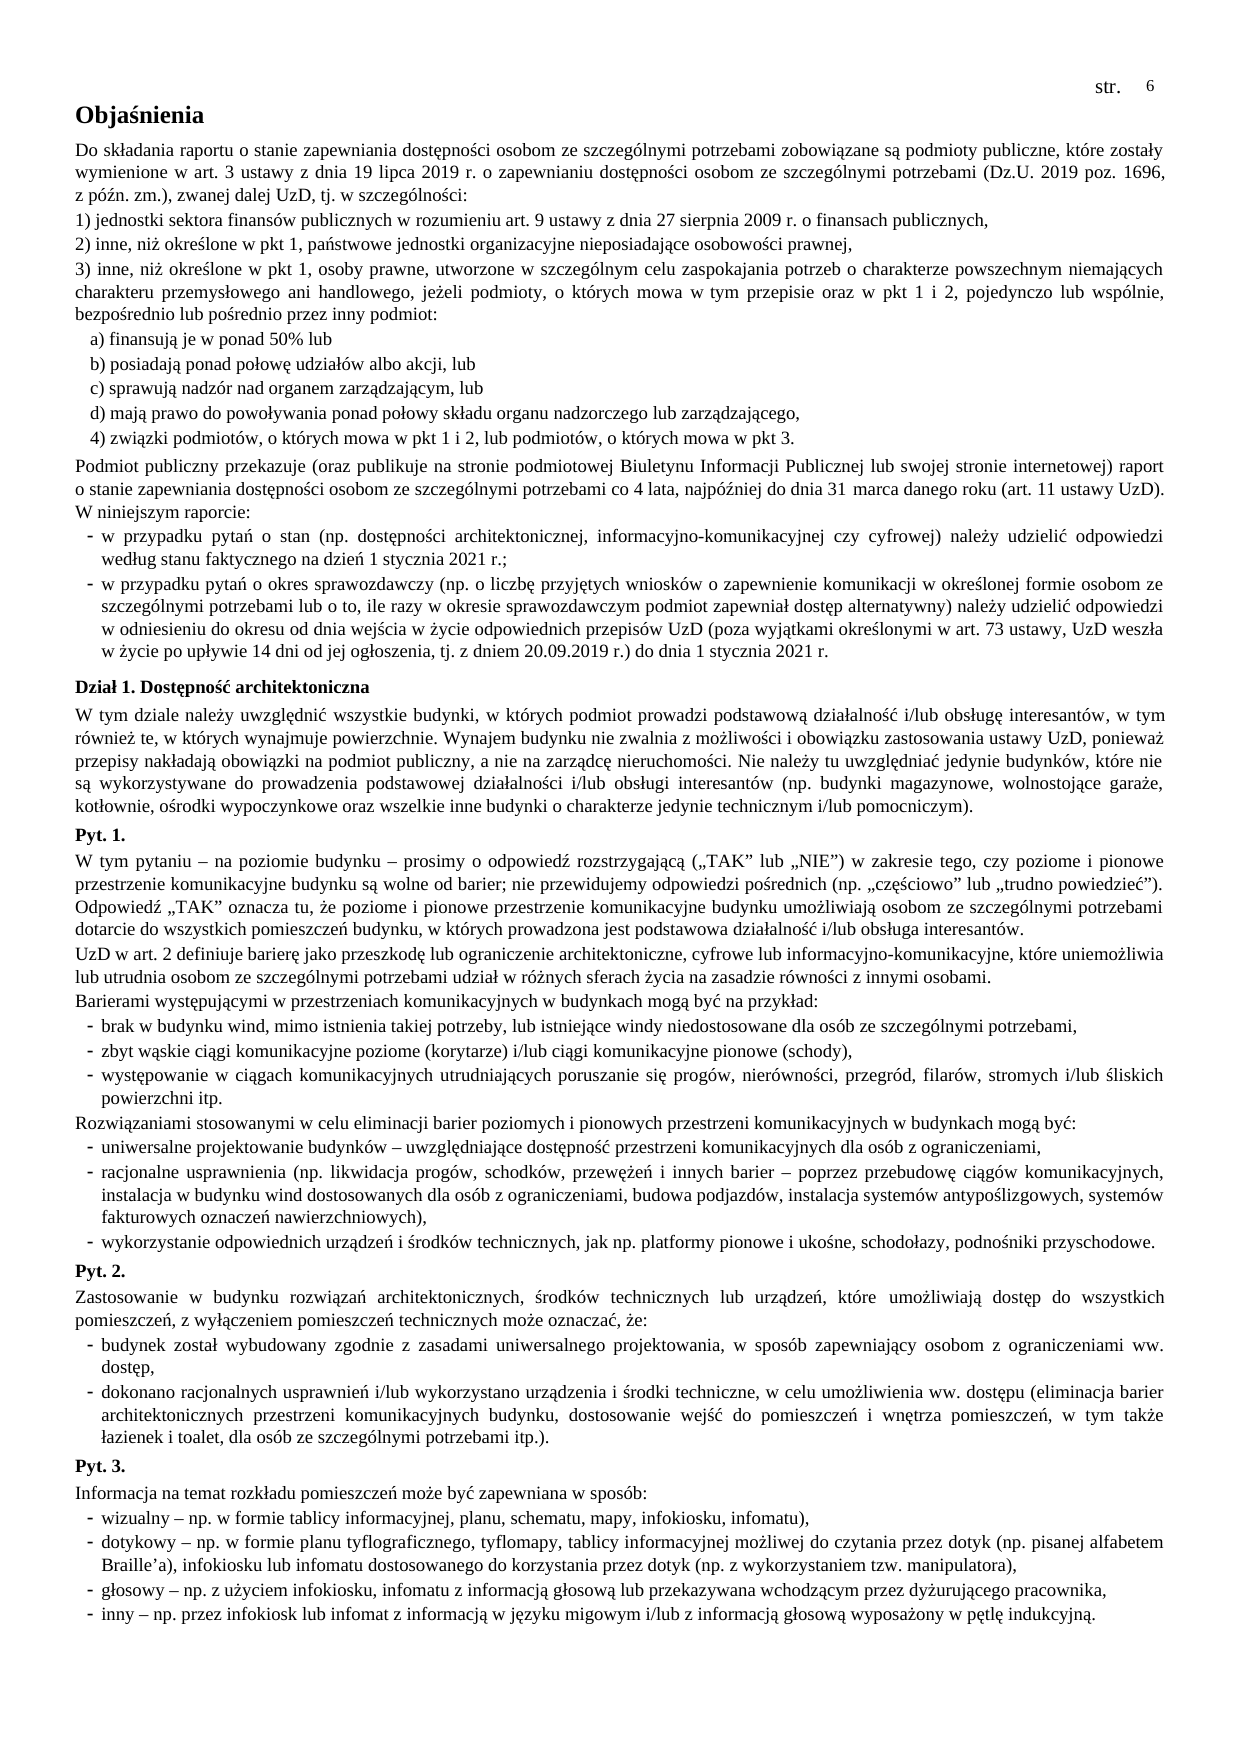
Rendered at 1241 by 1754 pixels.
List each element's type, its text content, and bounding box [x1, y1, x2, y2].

list zbyt wąskie ciągi komunikacyjne poziome (korytarze) i/lub ciągi komunikacyjne pionowe (schody), [87, 1039, 1165, 1061]
text Do składania raportu o stanie zapewniania dostępności osobom ze szczególnymi potrzebami zobowiązane są podmioty publiczne, które zostały wymienione w art. 3 ustawy z dnia 19 lipca 2019 r. o zapewnianiu dostępności osobom ze szczególnymi potrzebami (Dz.U. 2019 poz. 1696, z późn. zm.), zwanej dalej UzD, tj. w szczególności: [75, 139, 1165, 205]
list inny – np. przez infokiosk lub infomat z informacją w języku migowym i/lub z informacją głosową wyposażony w pętlę indukcyjną. [87, 1603, 1165, 1625]
text a) finansują je w ponad 50% lub [75, 328, 1165, 349]
text b) posiadają ponad połowę udziałów albo akcji, lub [75, 352, 1165, 374]
text W tym dziale należy uwzględnić wszystkie budynki, w których podmiot prowadzi podstawową działalność i/lub obsługę interesantów, w tym również te, w których wynajmuje powierzchnie. Wynajem budynku nie zwalnia z możliwości i obowiązku zastosowania ustawy UzD, ponieważ przepisy nakładają obowiązki na podmiot publiczny, a nie na zarządcę nieruchomości. Nie należy tu uwzględniać jedynie budynków, które nie są wykorzystywane do prowadzenia podstawowej działalności i/lub obsługi interesantów (np. budynki magazynowe, wolnostojące garaże, kotłownie, ośrodki wypoczynkowe oraz wszelkie inne budynki o charakterze jedynie technicznym i/lub pomocniczym). [75, 704, 1165, 816]
list dotykowy – np. w formie planu tyflograficznego, tyflomapy, tablicy informacyjnej możliwej do czytania przez dotyk (np. pisanej alfabetem Braille’a), infokiosku lub infomatu dostosowanego do korzystania przez dotyk (np. z wykorzystaniem tzw. manipulatora), [87, 1531, 1165, 1575]
text Dział 1. Dostępność architektoniczna [75, 676, 1165, 697]
list budynek został wybudowany zgodnie z zasadami uniwersalnego projektowania, w sposób zapewniający osobom z ograniczeniami ww. dostęp, [87, 1334, 1165, 1378]
list w przypadku pytań o stan (np. dostępności architektonicznej, informacyjno-komunikacyjnej czy cyfrowej) należy udzielić odpowiedzi według stanu faktycznego na dzień 1 stycznia 2021 r.; [87, 525, 1165, 569]
list brak w budynku wind, mimo istnienia takiej potrzeby, lub istniejące windy niedostosowane dla osób ze szczególnymi potrzebami, [87, 1015, 1165, 1036]
text Pyt. 3. [75, 1455, 1165, 1477]
text Pyt. 1. [75, 824, 1165, 845]
list wizualny – np. w formie tablicy informacyjnej, planu, schematu, mapy, infokiosku, infomatu), [87, 1507, 1165, 1528]
text Podmiot publiczny przekazuje (oraz publikuje na stronie podmiotowej Biuletynu Informacji Publicznej lub swojej stronie internetowej) raport o stanie zapewniania dostępności osobom ze szczególnymi potrzebami co 4 lata, najpóźniej do dnia 31 marca danego roku (art. 11 ustawy UzD). W niniejszym raporcie: [75, 455, 1165, 522]
text UzD w art. 2 definiuje barierę jako przeszkodę lub ograniczenie architektoniczne, cyfrowe lub informacyjno-komunikacyjne, które uniemożliwia lub utrudnia osobom ze szczególnymi potrzebami udział w różnych sferach życia na zasadzie równości z innymi osobami. [75, 943, 1165, 987]
list wykorzystanie odpowiednich urządzeń i środków technicznych, jak np. platformy pionowe i ukośne, schodołazy, podnośniki przyschodowe. [87, 1231, 1165, 1252]
list występowanie w ciągach komunikacyjnych utrudniających poruszanie się progów, nierówności, przegród, filarów, stromych i/lub śliskich powierzchni itp. [87, 1064, 1165, 1108]
text Informacja na temat rozkładu pomieszczeń może być zapewniana w sposób: [75, 1482, 1165, 1503]
text Objaśnienia [75, 100, 1165, 129]
text Pyt. 2. [75, 1260, 1165, 1281]
list dokonano racjonalnych usprawnień i/lub wykorzystano urządzenia i środki techniczne, w celu umożliwienia ww. dostępu (eliminacja barier architektonicznych przestrzeni komunikacyjnych budynku, dostosowanie wejść do pomieszczeń i wnętrza pomieszczeń, w tym także łazienek i toalet, dla osób ze szczególnymi potrzebami itp.). [87, 1381, 1165, 1448]
text W tym pytaniu – na poziomie budynku – prosimy o odpowiedź rozstrzygającą („TAK” lub „NIE”) w zakresie tego, czy poziome i pionowe przestrzenie komunikacyjne budynku są wolne od barier; nie przewidujemy odpowiedzi pośrednich (np. „częściowo” lub „trudno powiedzieć”). Odpowiedź „TAK” oznacza tu, że poziome i pionowe przestrzenie komunikacyjne budynku umożliwiają osobom ze szczególnymi potrzebami dotarcie do wszystkich pomieszczeń budynku, w których prowadzona jest podstawowa działalność i/lub obsługa interesantów. [75, 850, 1165, 940]
text 2) inne, niż określone w pkt 1, państwowe jednostki organizacyjne nieposiadające osobowości prawnej, [75, 233, 1165, 255]
text Barierami występującymi w przestrzeniach komunikacyjnych w budynkach mogą być na przykład: [75, 990, 1165, 1012]
list w przypadku pytań o okres sprawozdawczy (np. o liczbę przyjętych wniosków o zapewnienie komunikacji w określonej formie osobom ze szczególnymi potrzebami lub o to, ile razy w okresie sprawozdawczym podmiot zapewniał dostęp alternatywny) należy udzielić odpowiedzi w odniesieniu do okresu od dnia wejścia w życie odpowiednich przepisów UzD (poza wyjątkami określonymi w art. 73 ustawy, UzD weszła w życie po upływie 14 dni od jej ogłoszenia, tj. z dniem 20.09.2019 r.) do dnia 1 stycznia 2021 r. [87, 573, 1165, 662]
text Zastosowanie w budynku rozwiązań architektonicznych, środków technicznych lub urządzeń, które umożliwiają dostęp do wszystkich pomieszczeń, z wyłączeniem pomieszczeń technicznych może oznaczać, że: [75, 1286, 1165, 1331]
list uniwersalne projektowanie budynków – uwzględniające dostępność przestrzeni komunikacyjnych dla osób z ograniczeniami, [87, 1136, 1165, 1158]
text 3) inne, niż określone w pkt 1, osoby prawne, utworzone w szczególnym celu zaspokajania potrzeb o charakterze powszechnym niemających charakteru przemysłowego ani handlowego, jeżeli podmioty, o których mowa w tym przepisie oraz w pkt 1 i 2, pojedynczo lub wspólnie, bezpośrednio lub pośrednio przez inny podmiot: [75, 258, 1165, 325]
text 1) jednostki sektora finansów publicznych w rozumieniu art. 9 ustawy z dnia 27 sierpnia 2009 r. o finansach publicznych, [75, 208, 1165, 230]
text c) sprawują nadzór nad organem zarządzającym, lub [75, 377, 1165, 399]
text 4) związki podmiotów, o których mowa w pkt 1 i 2, lub podmiotów, o których mowa w pkt 3. [75, 427, 1165, 448]
text d) mają prawo do powoływania ponad połowy składu organu nadzorczego lub zarządzającego, [75, 402, 1165, 423]
text Rozwiązaniami stosowanymi w celu eliminacji barier poziomych i pionowych przestrzeni komunikacyjnych w budynkach mogą być: [75, 1112, 1165, 1133]
list racjonalne usprawnienia (np. likwidacja progów, schodków, przewężeń i innych barier – poprzez przebudowę ciągów komunikacyjnych, instalacja w budynku wind dostosowanych dla osób z ograniczeniami, budowa podjazdów, instalacja systemów antypoślizgowych, systemów fakturowych oznaczeń nawierzchniowych), [87, 1161, 1165, 1228]
list głosowy – np. z użyciem infokiosku, infomatu z informacją głosową lub przekazywana wchodzącym przez dyżurującego pracownika, [87, 1578, 1165, 1600]
